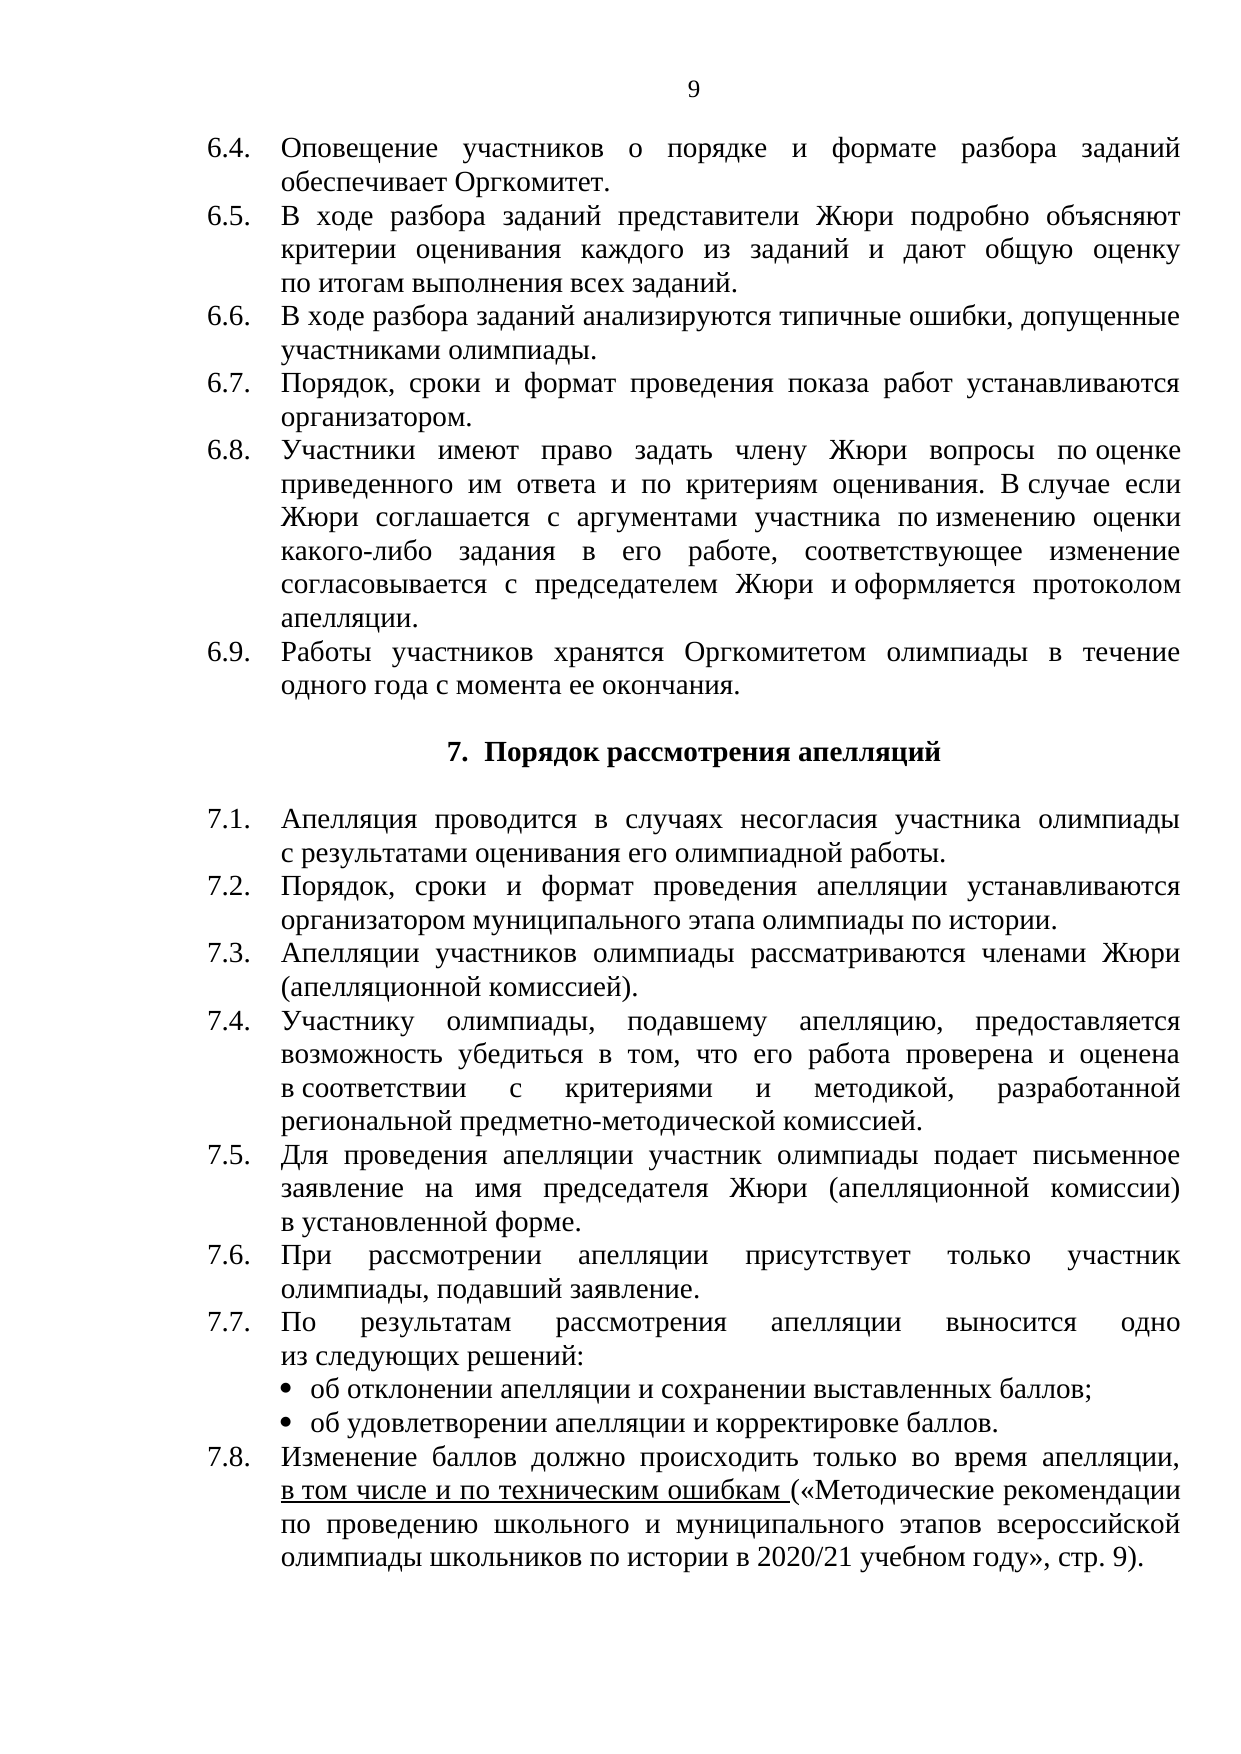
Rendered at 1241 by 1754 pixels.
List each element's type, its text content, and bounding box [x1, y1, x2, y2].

list Порядок, сроки и формат проведения показа работ устанавливаются организатором. [207, 365, 1181, 432]
list При рассмотрении апелляции присутствует только участник олимпиады, подавший заявление. [207, 1237, 1181, 1304]
list Участники имеют право задать члену Жюри вопросы по оценке приведенного им ответа и по критериям оценивания. В случае если Жюри соглашается с аргументами участника по изменению оценки какого-либо задания в его работе, соответствующее изменение согласовывается с председателем Жюри и оформляется протоколом апелляции. [207, 432, 1181, 634]
list Для проведения апелляции участник олимпиады подает письменное заявление на имя председателя Жюри (апелляционной комиссии) в установленной форме. [207, 1137, 1181, 1237]
list Порядок, сроки и формат проведения апелляции устанавливаются организатором муниципального этапа олимпиады по истории. [207, 868, 1181, 936]
list Апелляции участников олимпиады рассматриваются членами Жюри (апелляционной комиссией). [207, 936, 1181, 1003]
list Порядок рассмотрения апелляций [207, 734, 1181, 768]
list Оповещение участников о порядке и формате разбора заданий обеспечивает Оргкомитет. [207, 131, 1181, 198]
list Апелляция проводится в случаях несогласия участника олимпиады с результатами оценивания его олимпиадной работы. [207, 801, 1181, 868]
list В ходе разбора заданий анализируются типичные ошибки, допущенные участниками олимпиады. [207, 298, 1181, 365]
list В ходе разбора заданий представители Жюри подробно объясняют критерии оценивания каждого из заданий и дают общую оценку по итогам выполнения всех заданий. [207, 198, 1181, 298]
list По результатам рассмотрения апелляции выносится одно из следующих решений: [207, 1304, 1181, 1372]
list об отклонении апелляции и сохранении выставленных баллов; [281, 1372, 1181, 1405]
list об удовлетворении апелляции и корректировке баллов. [281, 1405, 1181, 1439]
list Работы участников хранятся Оргкомитетом олимпиады в течение одного года с момента ее окончания. [207, 634, 1181, 701]
list Изменение баллов должно происходить только во время апелляции, в том числе и по техническим ошибкам («Методические рекомендации по проведению школьного и муниципального этапов всероссийской олимпиады школьников по истории в 2020/21 учебном году», стр. 9). [207, 1439, 1181, 1573]
list Участнику олимпиады, подавшему апелляцию, предоставляется возможность убедиться в том, что его работа проверена и оценена в соответствии с критериями и методикой, разработанной региональной предметно-методической комиссией. [207, 1003, 1181, 1137]
